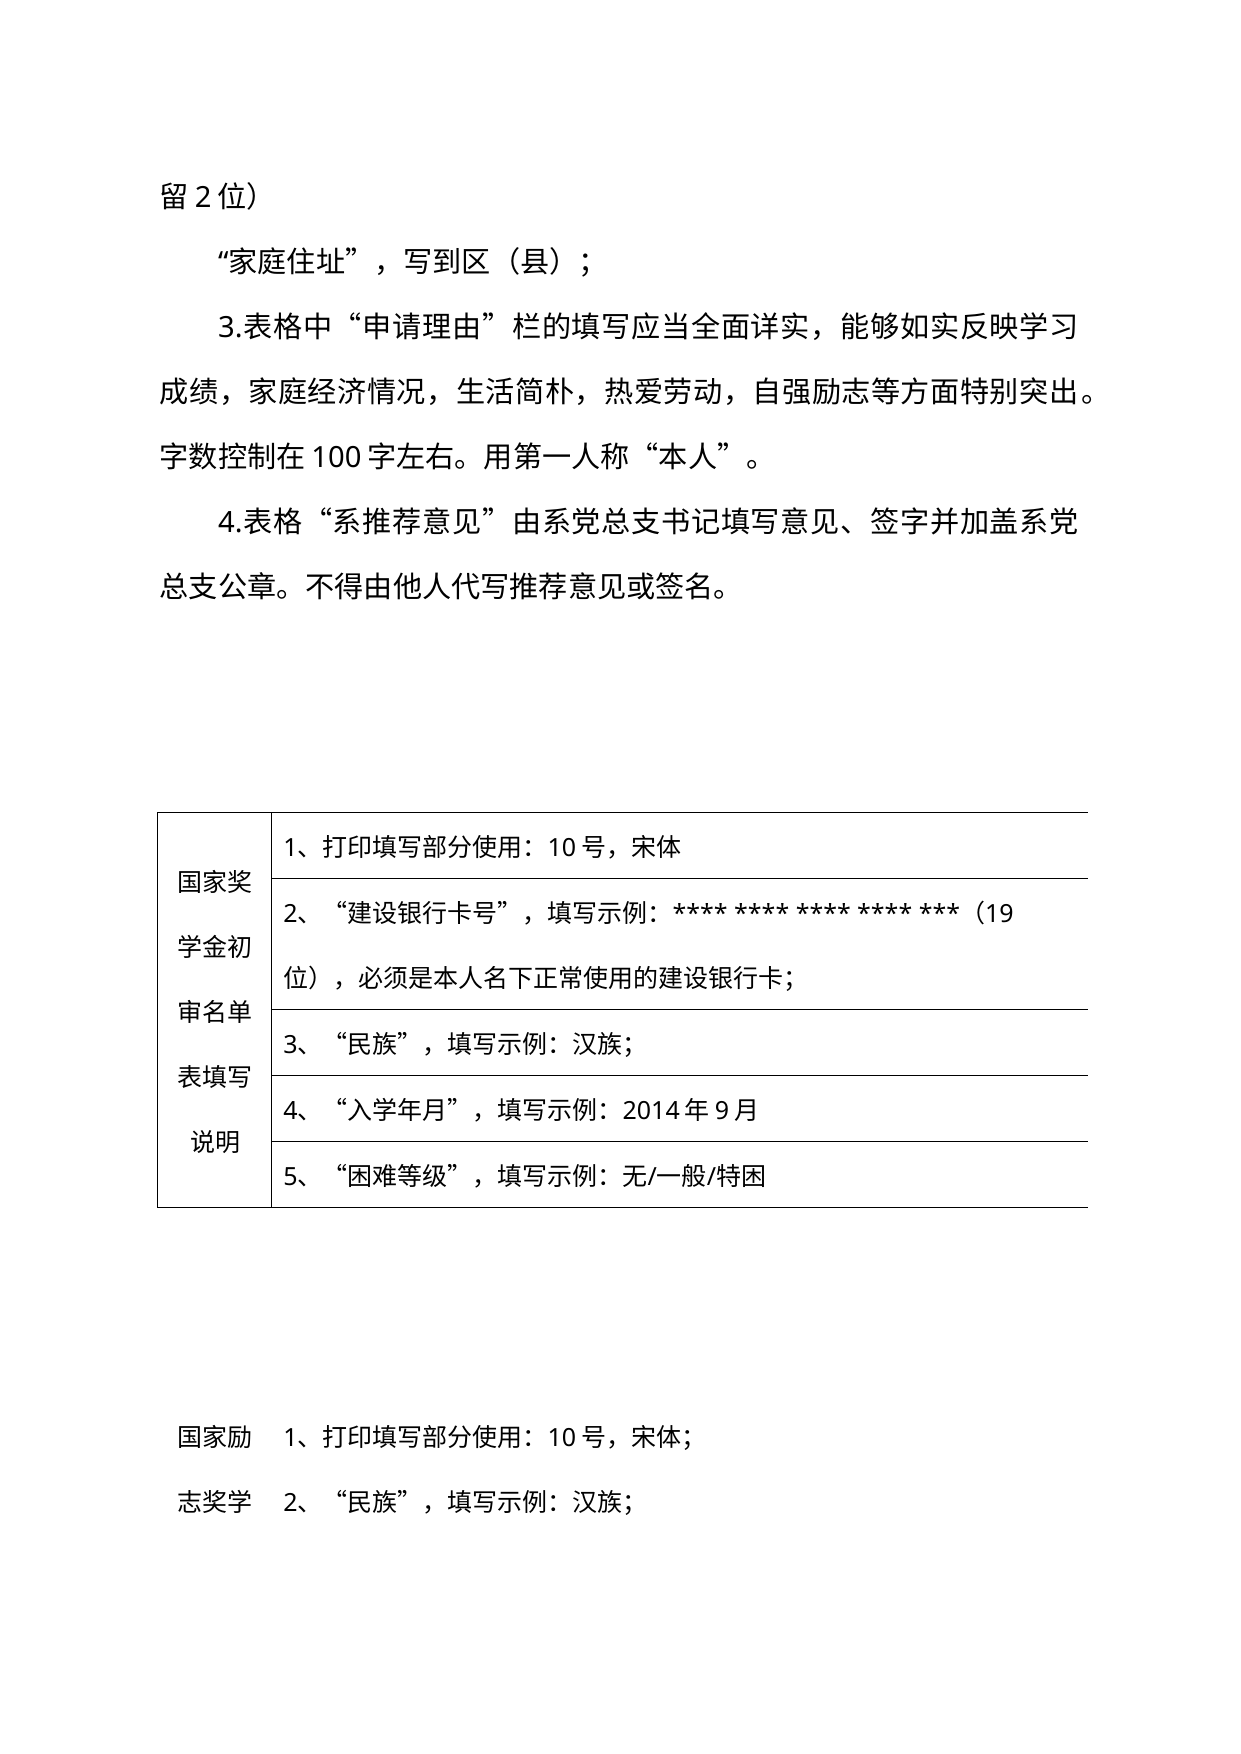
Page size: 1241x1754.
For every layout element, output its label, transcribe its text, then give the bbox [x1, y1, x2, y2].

table_cell 5、“困难等级”，填写示例：无/一般/特困 [272, 1142, 1088, 1207]
text “家庭住址”，写到区（县）； [159, 227, 1081, 292]
table_cell 2、“民族”，填写示例：汉族； [272, 1468, 1054, 1533]
text 4.表格“系推荐意见”由系党总支书记填写意见、签字并加盖系党总支公章。不得由他人代写推荐意见或签名。 [159, 487, 1081, 617]
text 3.表格中“申请理由”栏的填写应当全面详实，能够如实反映学习成绩，家庭经济情况，生活简朴，热爱劳动，自强励志等方面特别突出。字数控制在100字左右。用第一人称“本人”。 [159, 292, 1081, 487]
table_header 1、打印填写部分使用：10号，宋体 [272, 813, 1088, 878]
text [159, 162, 1081, 227]
table_cell 2、“建设银行卡号”，填写示例：**** **** **** **** ***（19位），必须是本人名下正常使用的建设银行卡； [272, 879, 1088, 1009]
table_cell 3、“民族”，填写示例：汉族； [272, 1010, 1088, 1075]
table_cell 4、“入学年月”，填写示例：2014年9月 [272, 1076, 1088, 1141]
table_header 国家奖学金初审名单表填写说明 [158, 813, 271, 1207]
table_header 1、打印填写部分使用：10号，宋体； [272, 1403, 1054, 1468]
table_header 国家励志奖学金填写说明 [158, 1403, 272, 1533]
